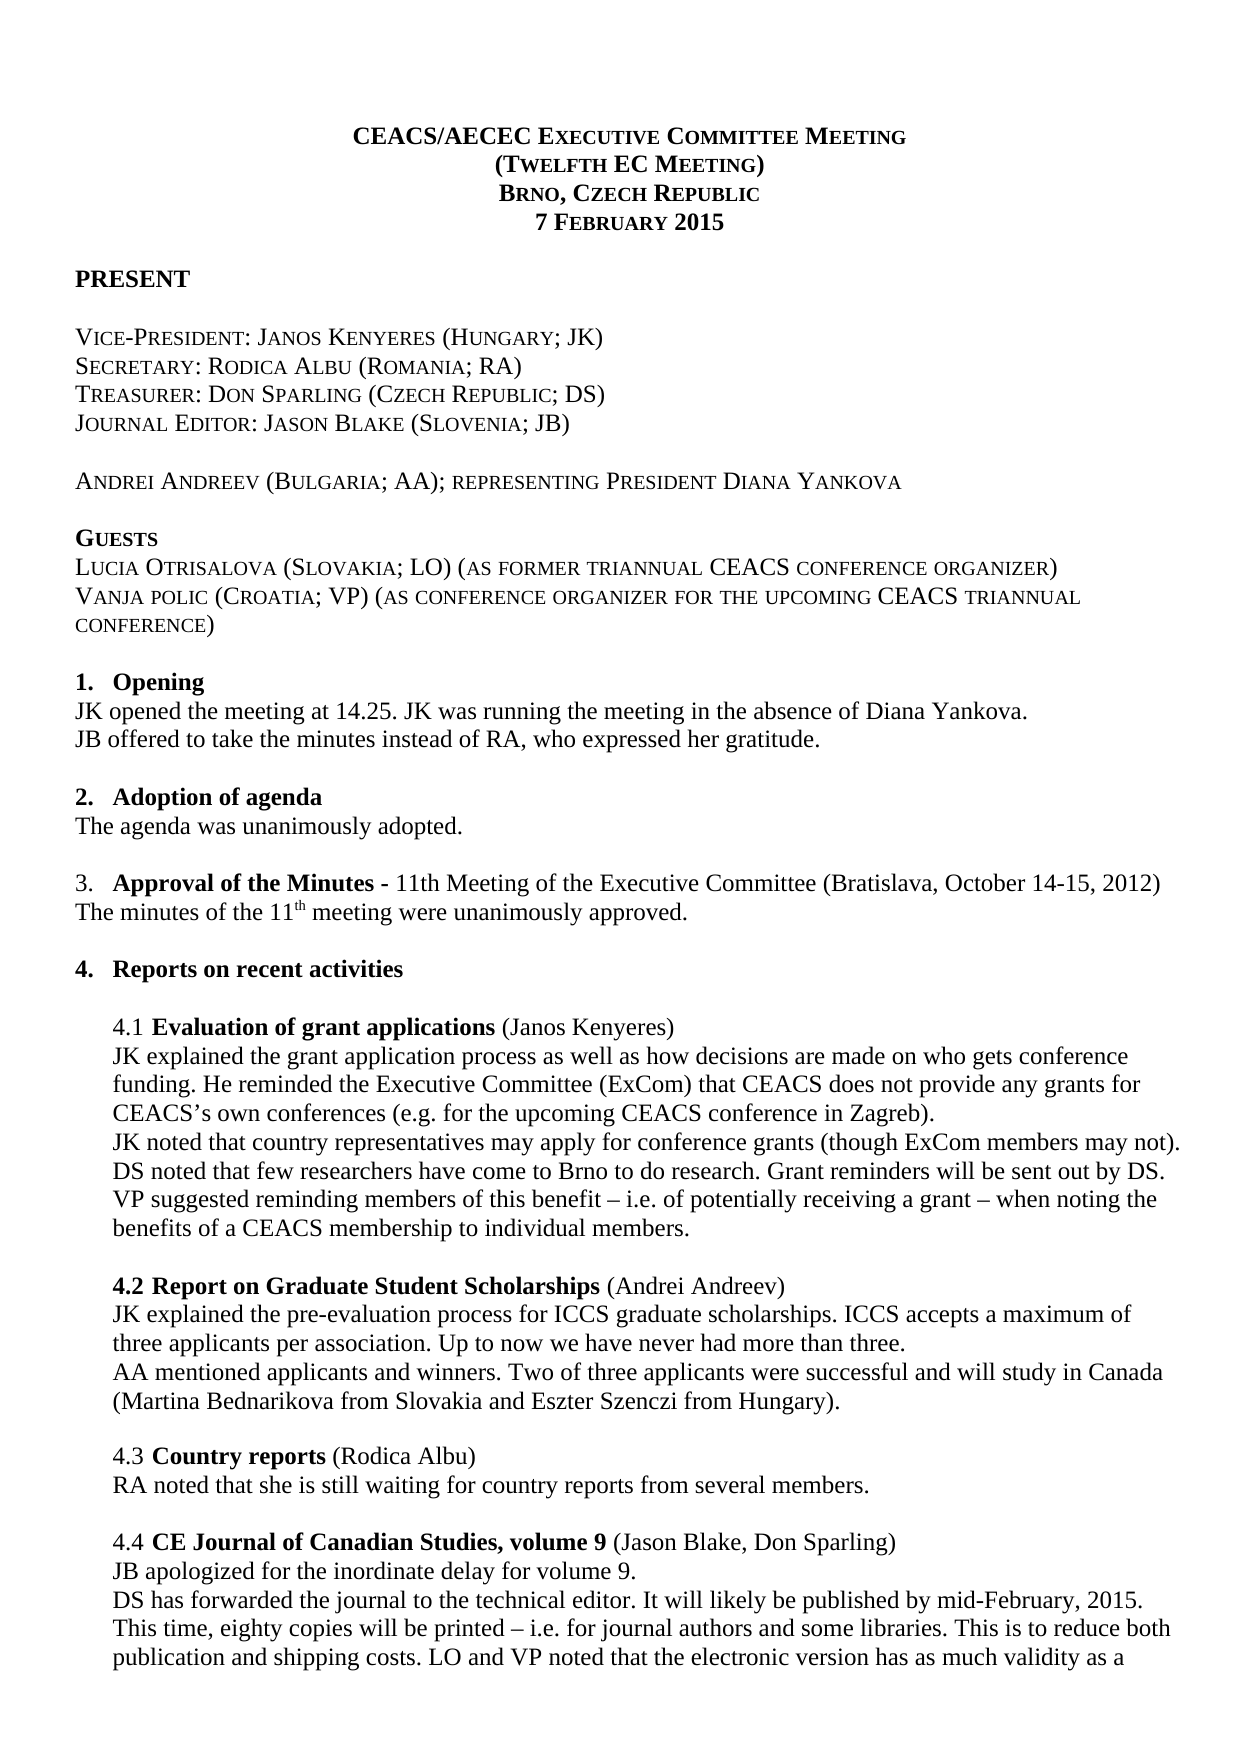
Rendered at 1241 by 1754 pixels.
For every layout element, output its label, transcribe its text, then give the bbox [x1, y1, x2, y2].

text Vice-President: Janos Kenyeres (Hungary; JK) [75, 322, 1184, 351]
list Opening [75, 667, 1184, 696]
text Treasurer: Don Sparling (Czech Republic; DS) [75, 379, 1184, 408]
title (Twelfth EC Meeting) [75, 149, 1184, 178]
list Adoption of agenda [75, 782, 1184, 811]
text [112, 1585, 1184, 1671]
text JK opened the meeting at 14.25. JK was running the meeting in the absence of Diana Yankova. [75, 696, 1184, 724]
title CEACS/AECEC Executive Committee Meeting [75, 121, 1184, 149]
text VP suggested reminding members of this benefit – i.e. of potentially receiving a grant – when noting the benefits of a CEACS membership to individual members. [112, 1184, 1184, 1242]
text 7 February 2015 [75, 207, 1184, 236]
text The agenda was unanimously adopted. [75, 811, 1184, 839]
text DS noted that few researchers have come to Brno to do research. Grant reminders will be sent out by DS. [112, 1156, 1184, 1184]
text Andrei Andreev (Bulgaria; AA); representing President Diana Yankova [75, 466, 1184, 494]
text Journal Editor: Jason Blake (Slovenia; JB) [75, 408, 1184, 437]
list Country reports (Rodica Albu) [112, 1441, 1184, 1470]
text Vanja polic (Croatia; VP) (as conference organizer for the upcoming CEACS triannual conference) [75, 581, 1184, 638]
text JK explained the pre-evaluation process for ICCS graduate scholarships. ICCS accepts a maximum of three applicants per association. Up to now we have never had more than three. [112, 1299, 1184, 1357]
text Guests [75, 523, 1184, 552]
text The minutes of the 11th meeting were unanimously approved. [75, 897, 1184, 926]
text JB offered to take the minutes instead of RA, who expressed her gratitude. [75, 724, 1184, 753]
text Secretary: Rodica Albu (Romania; RA) [75, 351, 1184, 379]
list CE Journal of Canadian Studies, volume 9 (Jason Blake, Don Sparling) [112, 1527, 1184, 1556]
list Evaluation of grant applications (Janos Kenyeres) [112, 1012, 1184, 1041]
text RA noted that she is still waiting for country reports from several members. [112, 1470, 1184, 1498]
text PRESENT [75, 264, 1184, 293]
list Approval of the Minutes - 11th Meeting of the Executive Committee (Bratislava, October 14-15, 2012) [75, 868, 1184, 897]
text JB apologized for the inordinate delay for volume 9. [112, 1556, 1184, 1585]
text JK noted that country representatives may apply for conference grants (though ExCom members may not). [112, 1127, 1184, 1156]
list Report on Graduate Student Scholarships (Andrei Andreev) [112, 1271, 1184, 1299]
text Lucia Otrisalova (Slovakia; LO) (as former triannual CEACS conference organizer) [75, 552, 1184, 581]
text Brno, Czech Republic [75, 178, 1184, 207]
text AA mentioned applicants and winners. Two of three applicants were successful and will study in Canada (Martina Bednarikova from Slovakia and Eszter Szenczi from Hungary). [112, 1357, 1184, 1414]
text JK explained the grant application process as well as how decisions are made on who gets conference funding. He reminded the Executive Committee (ExCom) that CEACS does not provide any grants for CEACS’s own conferences (e.g. for the upcoming CEACS conference in Zagreb). [112, 1041, 1184, 1127]
list Reports on recent activities [75, 954, 1184, 983]
